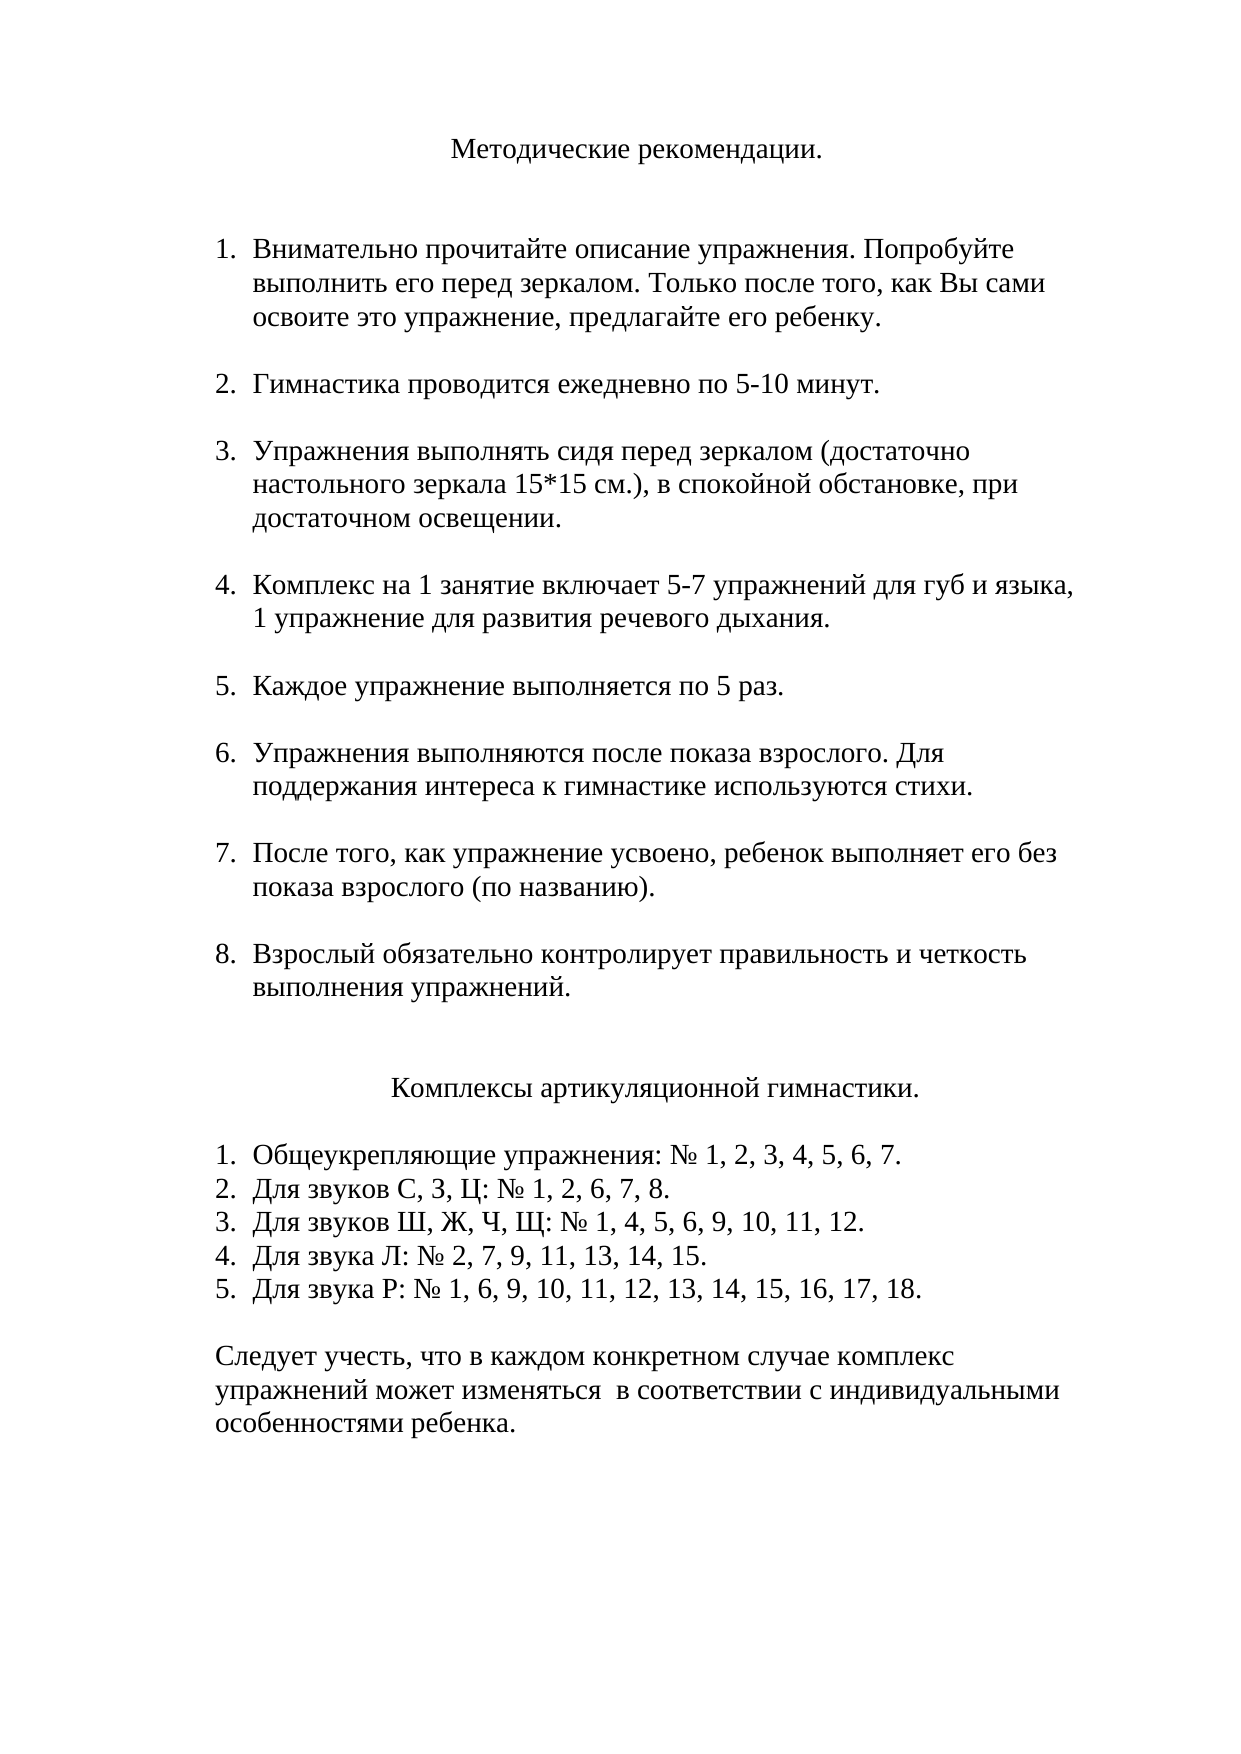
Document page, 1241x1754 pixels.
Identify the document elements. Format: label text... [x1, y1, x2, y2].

list Комплекс на 1 занятие включает 5-7 упражнений для губ и языка, 1 упражнение для развития речевого дыхания. [215, 567, 1096, 634]
text Следует учесть, что в каждом конкретном случае комплекс упражнений может изменяться в соответствии с индивидуальными особенностями ребенка. [215, 1338, 1096, 1439]
list Для звуков С, З, Ц: № 1, 2, 6, 7, 8. [215, 1171, 1096, 1204]
list Взрослый обязательно контролирует правильность и четкость выполнения упражнений. [215, 936, 1096, 1003]
list Упражнения выполнять сидя перед зеркалом (достаточно настольного зеркала 15*15 см.), в спокойной обстановке, при достаточном освещении. [215, 433, 1096, 533]
list Упражнения выполняются после показа взрослого. Для поддержания интереса к гимнастике используются стихи. [215, 735, 1096, 802]
list Каждое упражнение выполняется по 5 раз. [215, 668, 1096, 701]
list Для звука Л: № 2, 7, 9, 11, 13, 14, 15. [215, 1238, 1096, 1271]
list Для звуков Ш, Ж, Ч, Щ: № 1, 4, 5, 6, 9, 10, 11, 12. [215, 1204, 1096, 1238]
text Комплексы артикуляционной гимнастики. [215, 1070, 1096, 1104]
list Гимнастика проводится ежедневно по 5-10 минут. [215, 366, 1096, 399]
text Методические рекомендации. [177, 131, 1096, 164]
list После того, как упражнение усвоено, ребенок выполняет его без показа взрослого (по названию). [215, 835, 1096, 902]
list Внимательно прочитайте описание упражнения. Попробуйте выполнить его перед зеркалом. Только после того, как Вы сами освоите это упражнение, предлагайте его ребенку. [215, 232, 1096, 332]
list Для звука Р: № 1, 6, 9, 10, 11, 12, 13, 14, 15, 16, 17, 18. [215, 1271, 1096, 1305]
list Общеукрепляющие упражнения: № 1, 2, 3, 4, 5, 6, 7. [215, 1137, 1096, 1171]
